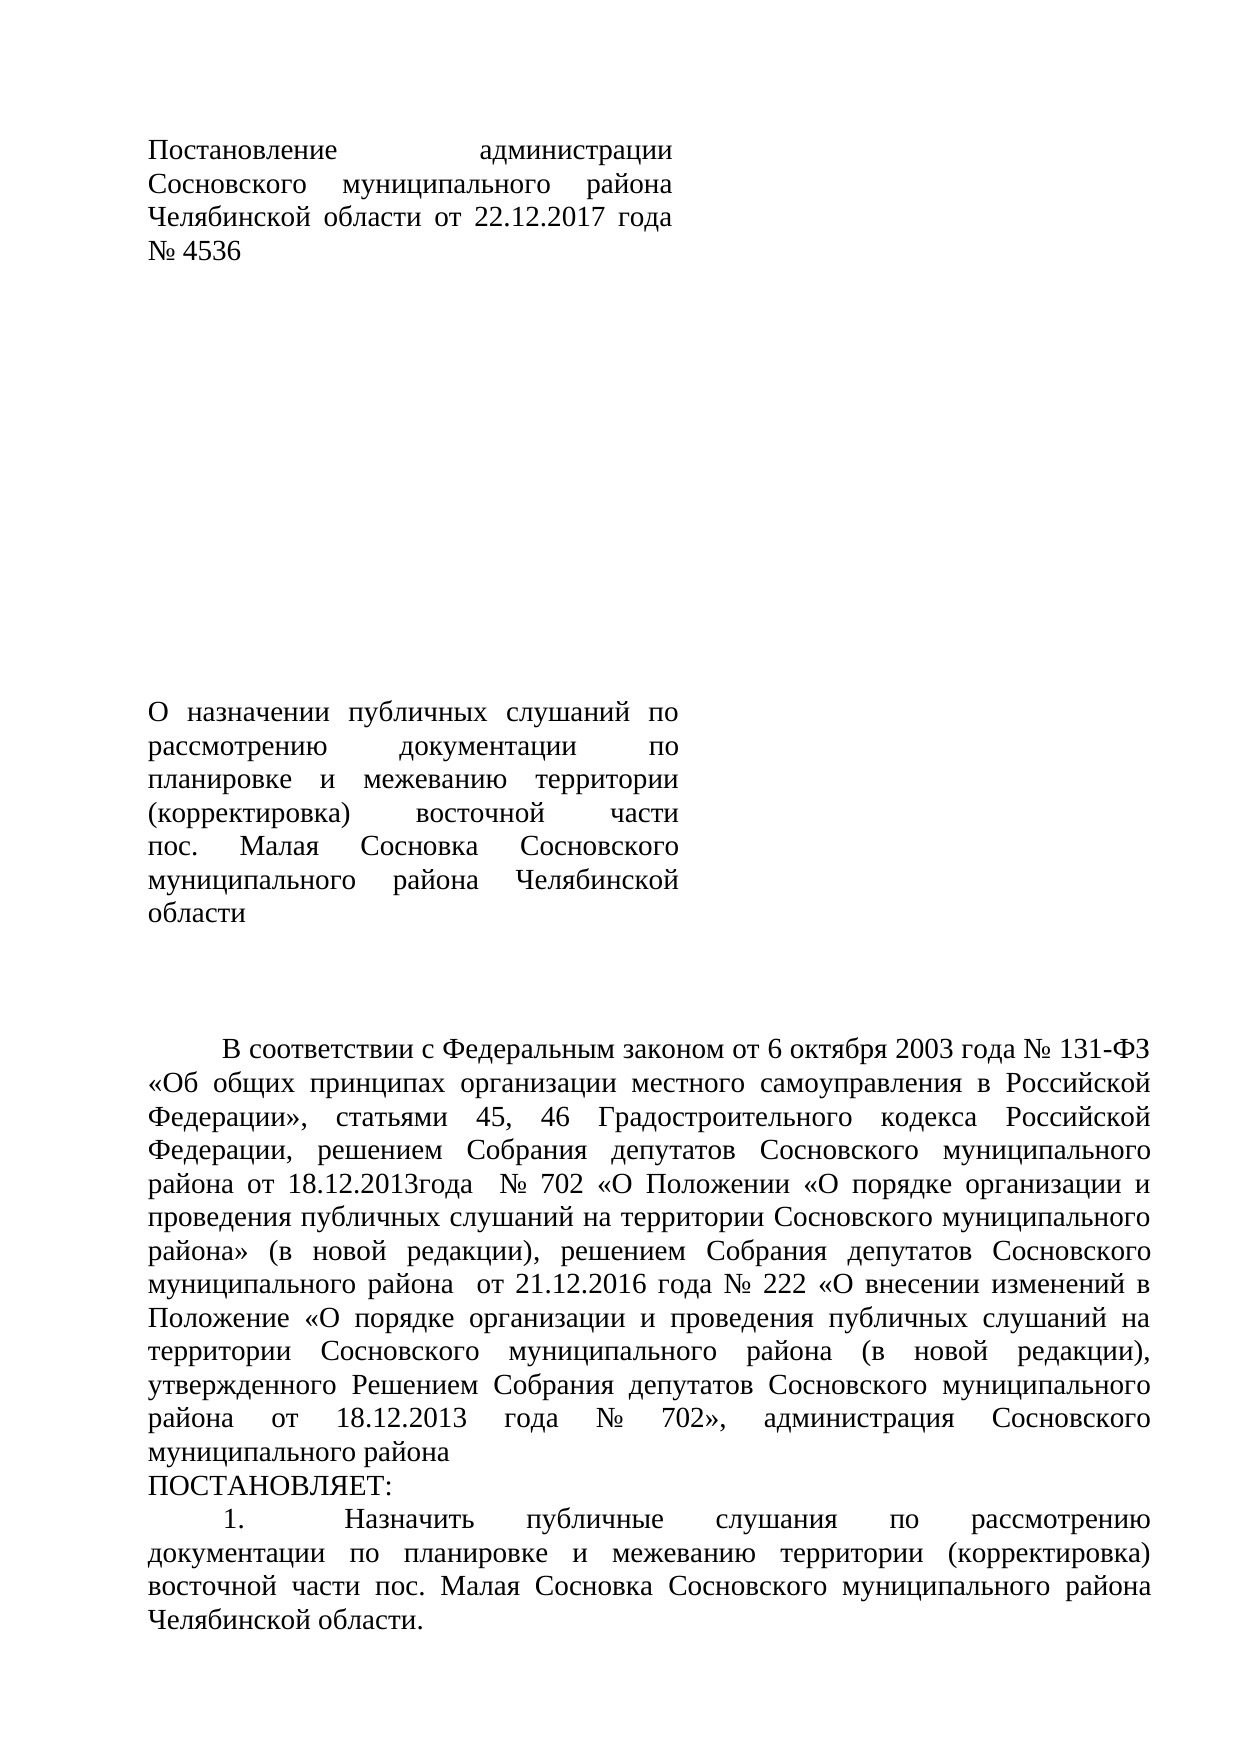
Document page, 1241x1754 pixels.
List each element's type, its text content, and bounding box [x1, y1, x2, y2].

text ПОСТАНОВЛЯЕТ: [148, 1468, 1152, 1501]
text О назначении публичных слушаний по рассмотрению документации по планировке и межеванию территории (корректировка) восточной части пос. Малая Сосновка Сосновского муниципального района Челябинской области [148, 694, 679, 929]
text В соответствии с Федеральным законом от 6 октября 2003 года № 131-ФЗ «Об общих принципах организации местного самоуправления в Российской Федерации», статьями 45, 46 Градостроительного кодекса Российской Федерации, решением Собрания депутатов Сосновского муниципального района от 18.12.2013года № 702 «О Положении «О порядке организации и проведения публичных слушаний на территории Сосновского муниципального района» (в новой редакции), решением Собрания депутатов Сосновского муниципального района от 21.12.2016 года № 222 «О внесении изменений в Положение «О порядке организации и проведения публичных слушаний на территории Сосновского муниципального района (в новой редакции), утвержденного Решением Собрания депутатов Сосновского муниципального района от 18.12.2013 года № 702», администрация Сосновского муниципального района [148, 1032, 1152, 1468]
text Постановление администрации Сосновского муниципального района Челябинской области от 22.12.2017 года № 4536 [148, 132, 673, 267]
list Назначить публичные слушания по рассмотрению документации по планировке и межеванию территории (корректировка) восточной части пос. Малая Сосновка Сосновского муниципального района Челябинской области. [148, 1501, 1152, 1635]
